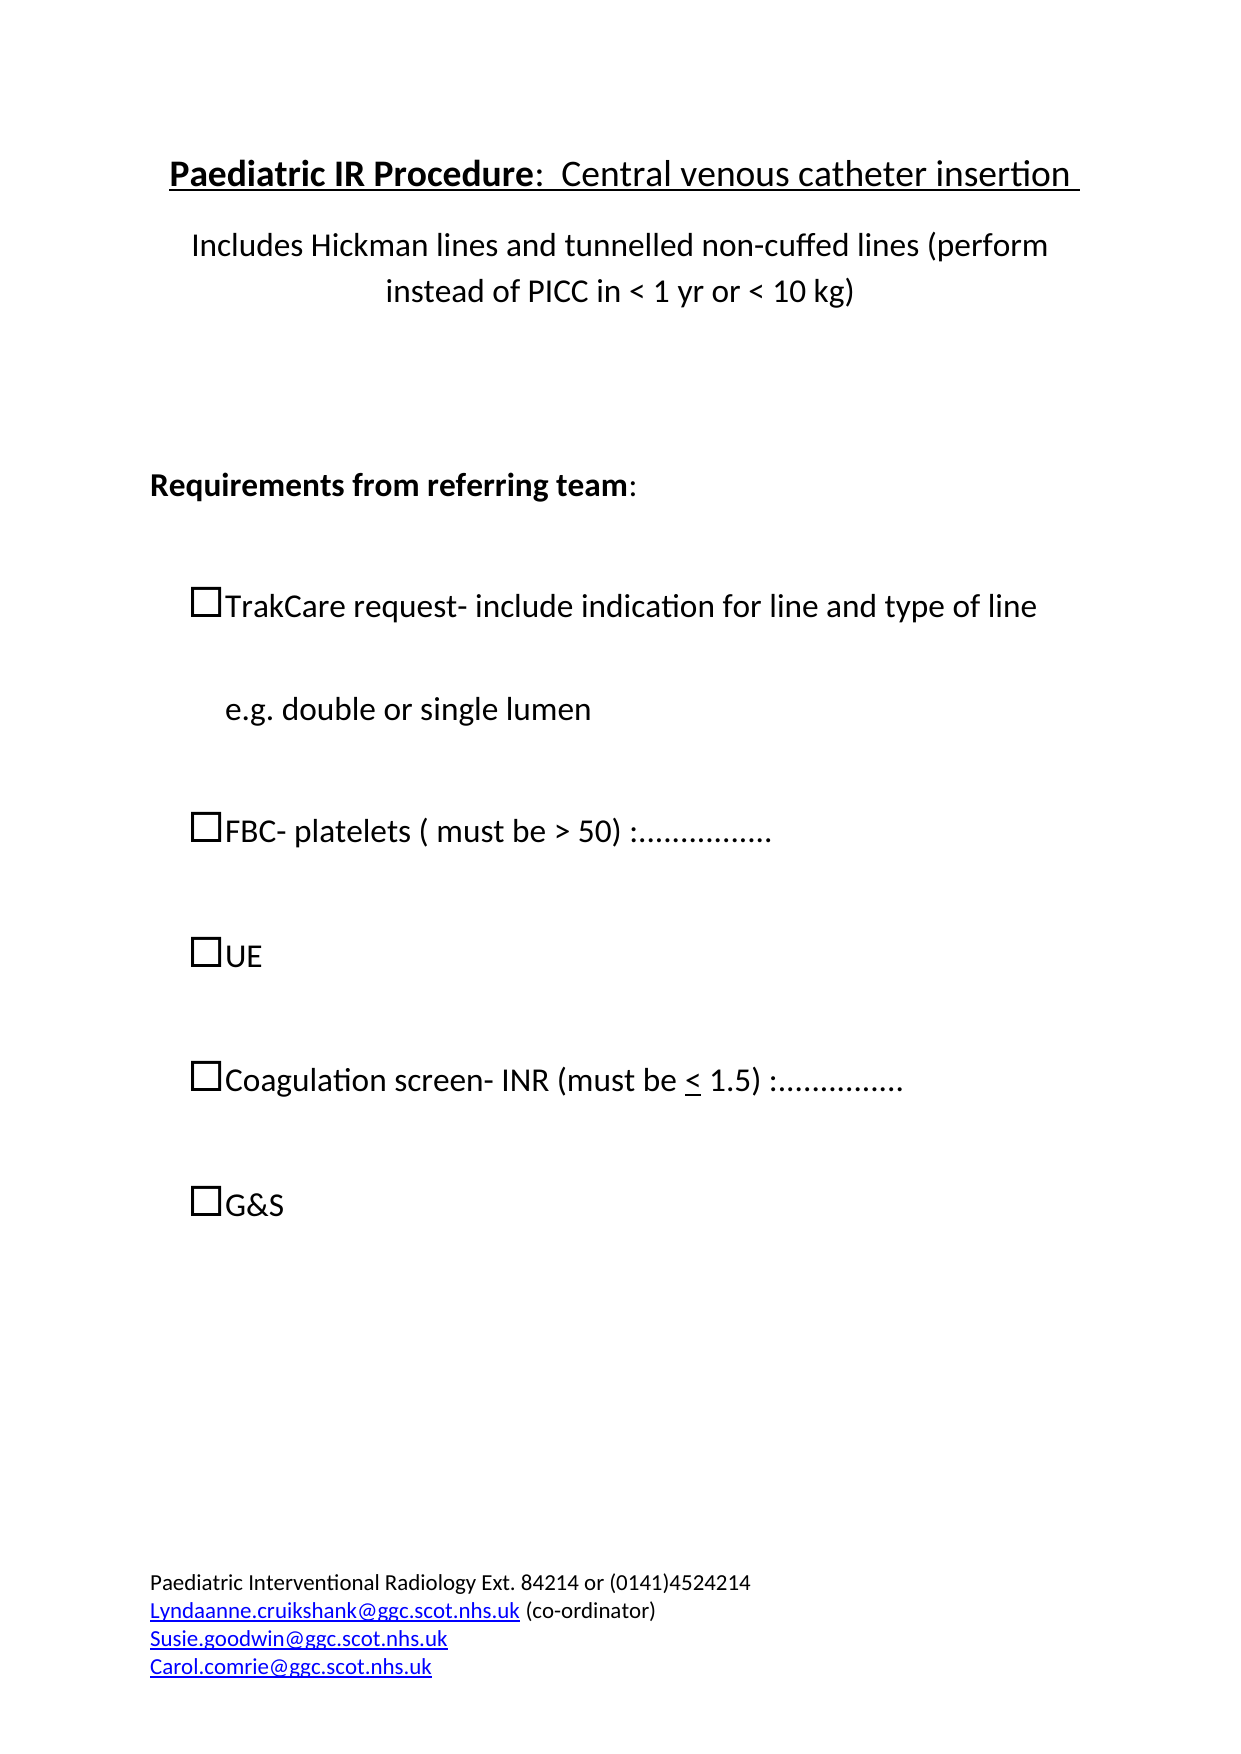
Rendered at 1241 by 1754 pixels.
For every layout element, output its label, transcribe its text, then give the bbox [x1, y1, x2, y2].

list UE [187, 935, 1090, 976]
list G&S [187, 1184, 1090, 1225]
list Coagulation screen- INR (must be < 1.5) :............... [187, 1059, 1090, 1101]
text Paediatric IR Procedure: Central venous catheter insertion [150, 150, 1090, 196]
list FBC- platelets ( must be > 50) :................ [187, 810, 1090, 852]
list TrakCare request- include indication for line and type of line e.g. double or single lumen [187, 585, 1090, 728]
text Requirements from referring team: [150, 464, 1090, 505]
text Includes Hickman lines and tunnelled non-cuffed lines (perform instead of PICC in < 1 yr or < 10 kg) [150, 223, 1090, 311]
